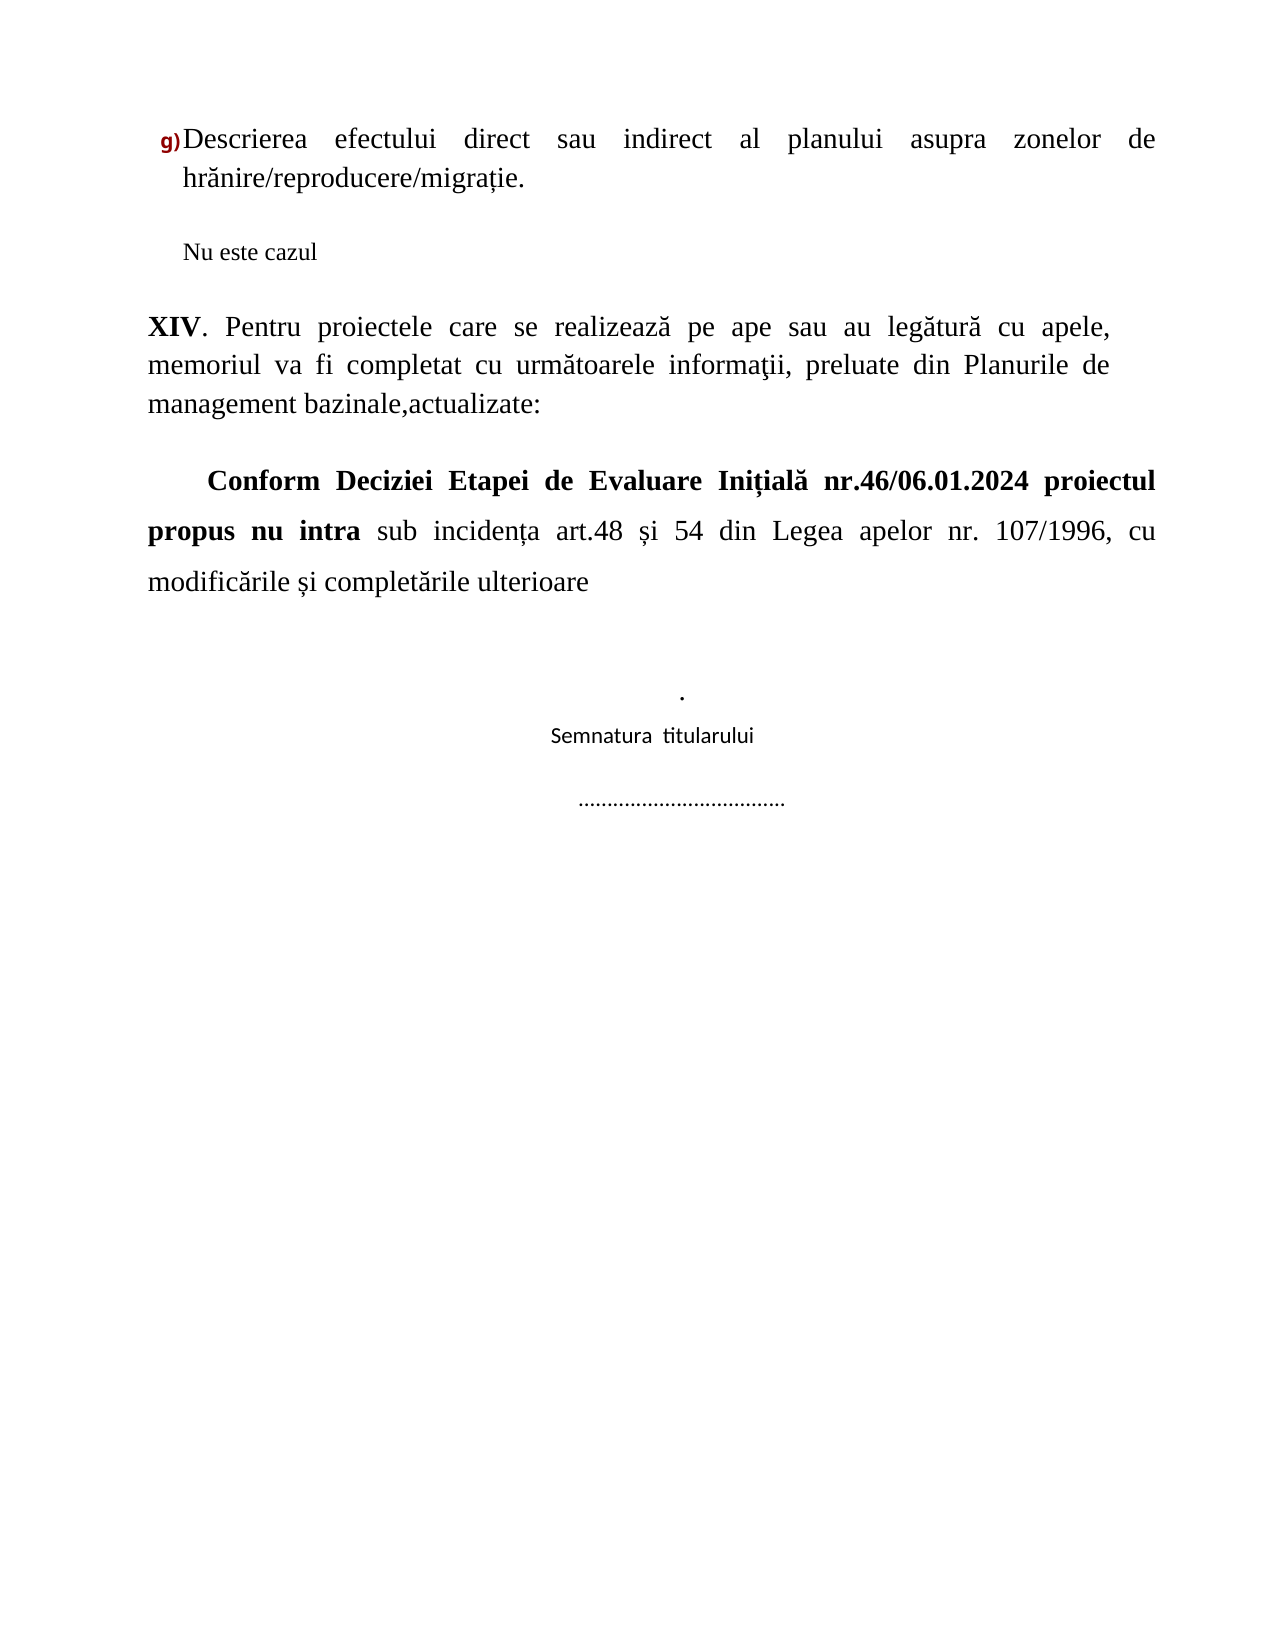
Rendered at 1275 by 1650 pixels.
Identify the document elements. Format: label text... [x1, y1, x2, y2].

list Descrierea efectului direct sau indirect al planului asupra zonelor de hrănire/reproducere/migrație. [160, 122, 1157, 194]
text XIV. Pentru proiectele care se realizează pe ape sau au legătură cu apele, memoriul va fi completat cu următoarele informaţii, preluate din Planurile de management bazinale,actualizate: [148, 309, 1111, 419]
text .................................... [148, 784, 1157, 812]
text Nu este cazul [183, 237, 1157, 266]
text Conform Deciziei Etapei de Evaluare Inițială nr.46/06.01.2024 proiectul propus nu intra sub incidența art.48 și 54 din Legea apelor nr. 107/1996, cu modificările și completările ulterioare [148, 463, 1157, 597]
text . Semnatura titularului [148, 673, 1157, 749]
